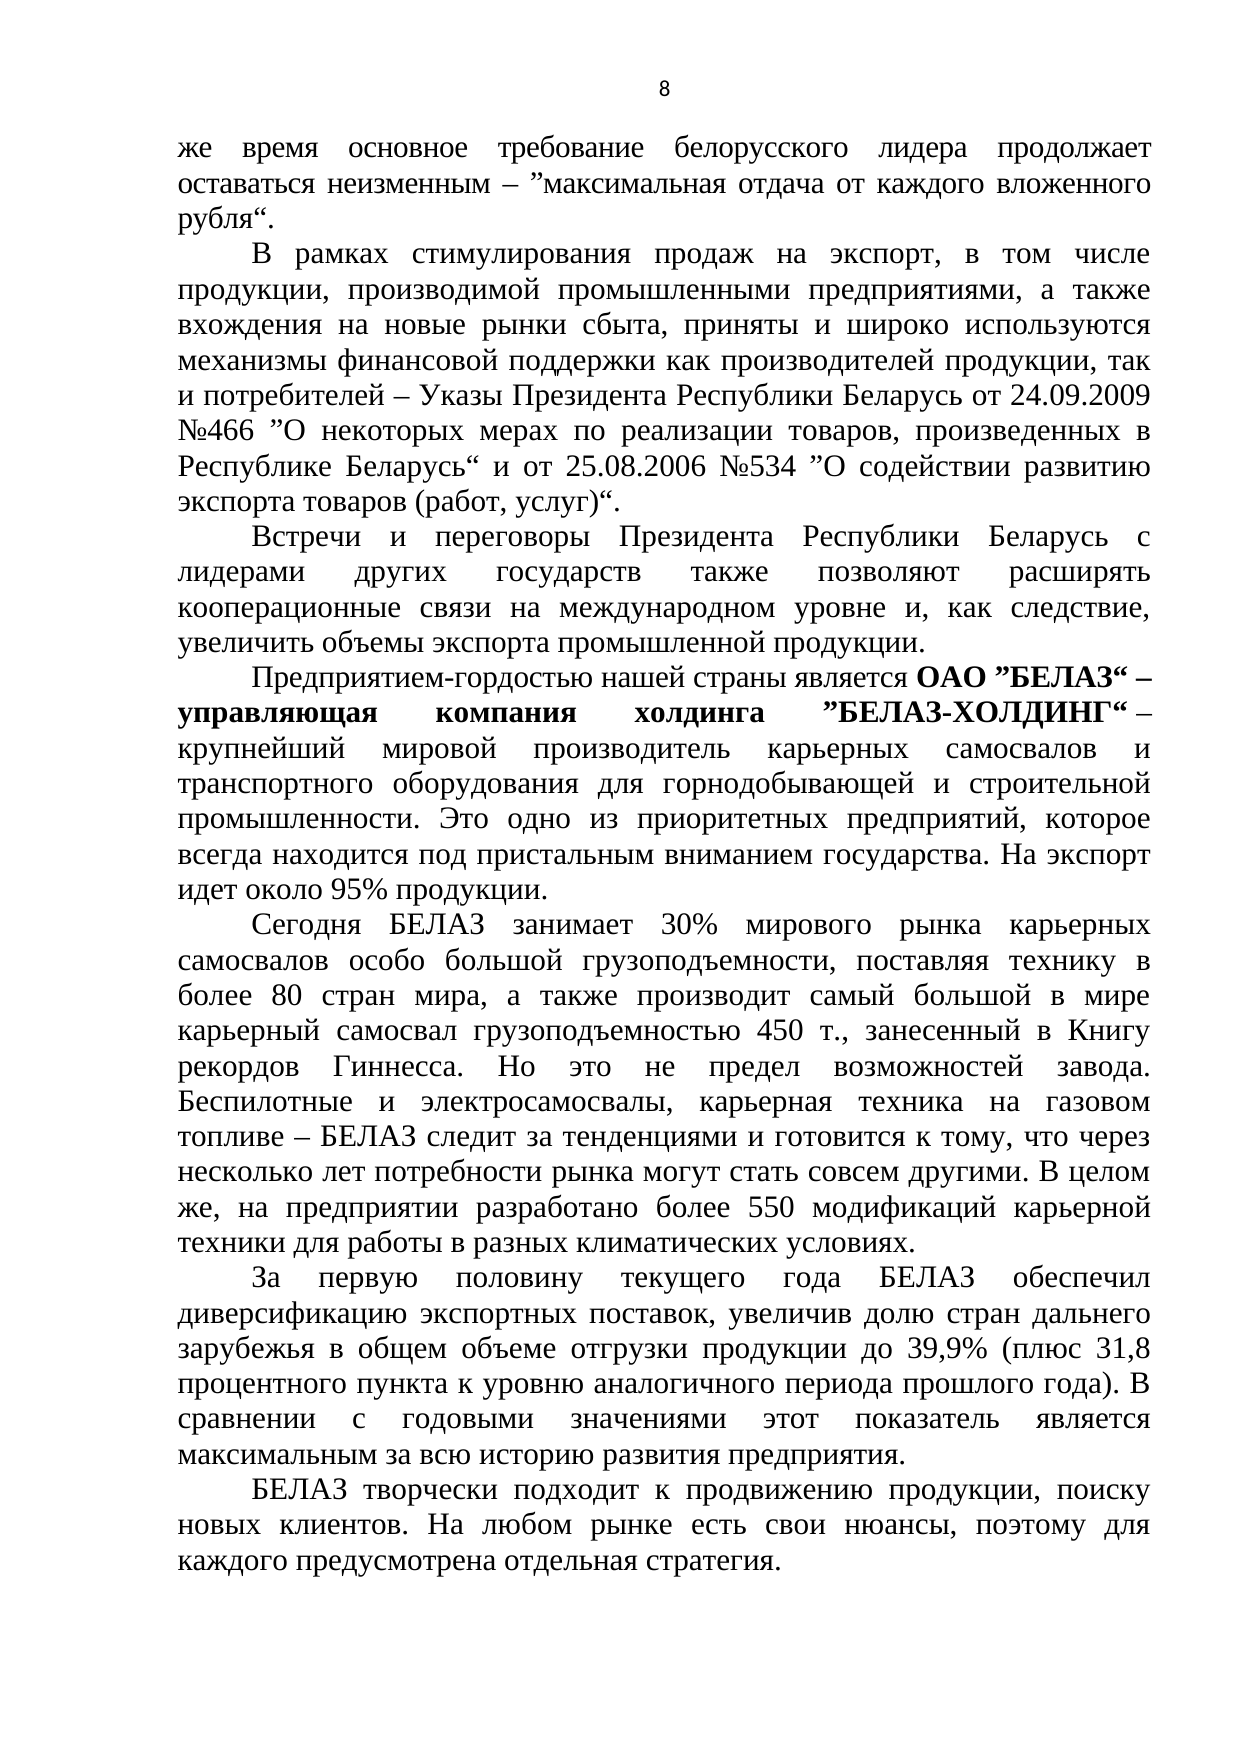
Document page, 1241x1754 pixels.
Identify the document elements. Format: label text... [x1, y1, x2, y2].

text Предприятием-гордостью нашей страны является ОАО ”БЕЛАЗ“ – управляющая компания холдинга ”БЕЛАЗ-ХОЛДИНГ“ – крупнейший мировой производитель карьерных самосвалов и транспортного оборудования для горнодобывающей и строительной промышленности. Это одно из приоритетных предприятий, которое всегда находится под пристальным вниманием государства. На экспорт идет около 95% продукции. [177, 659, 1152, 906]
text За первую половину текущего года БЕЛАЗ обеспечил диверсификацию экспортных поставок, увеличив долю стран дальнего зарубежья в общем объеме отгрузки продукции до 39,9% (плюс 31,8 процентного пункта к уровню аналогичного периода прошлого года). В сравнении с годовыми значениями этот показатель является максимальным за всю историю развития предприятия. [177, 1259, 1152, 1471]
text БЕЛАЗ творчески подходит к продвижению продукции, поиску новых клиентов. На любом рынке есть свои нюансы, поэтому для каждого предусмотрена отдельная стратегия. [177, 1471, 1152, 1577]
text Встречи и переговоры Президента Республики Беларусь с лидерами других государств также позволяют расширять кооперационные связи на международном уровне и, как следствие, увеличить объемы экспорта промышленной продукции. [177, 518, 1152, 659]
text В рамках стимулирования продаж на экспорт, в том числе продукции, производимой промышленными предприятиями, а также вхождения на новые рынки сбыта, приняты и широко используются механизмы финансовой поддержки как производителей продукции, так и потребителей – Указы Президента Республики Беларусь от 24.09.2009 №466 ”О некоторых мерах по реализации товаров, произведенных в Республике Беларусь“ и от 25.08.2006 №534 ”О содействии развитию экспорта товаров (работ, услуг)“. [177, 236, 1152, 518]
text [177, 130, 1152, 236]
text Сегодня БЕЛАЗ занимает 30% мирового рынка карьерных самосвалов особо большой грузоподъемности, поставляя технику в более 80 стран мира, а также производит самый большой в мире карьерный самосвал грузоподъемностью 450 т., занесенный в Книгу рекордов Гиннесса. Но это не предел возможностей завода. Беспилотные и электросамосвалы, карьерная техника на газовом топливе – БЕЛАЗ следит за тенденциями и готовится к тому, что через несколько лет потребности рынка могут стать совсем другими. В целом же, на предприятии разработано более 550 модификаций карьерной техники для работы в разных климатических условиях. [177, 906, 1152, 1259]
